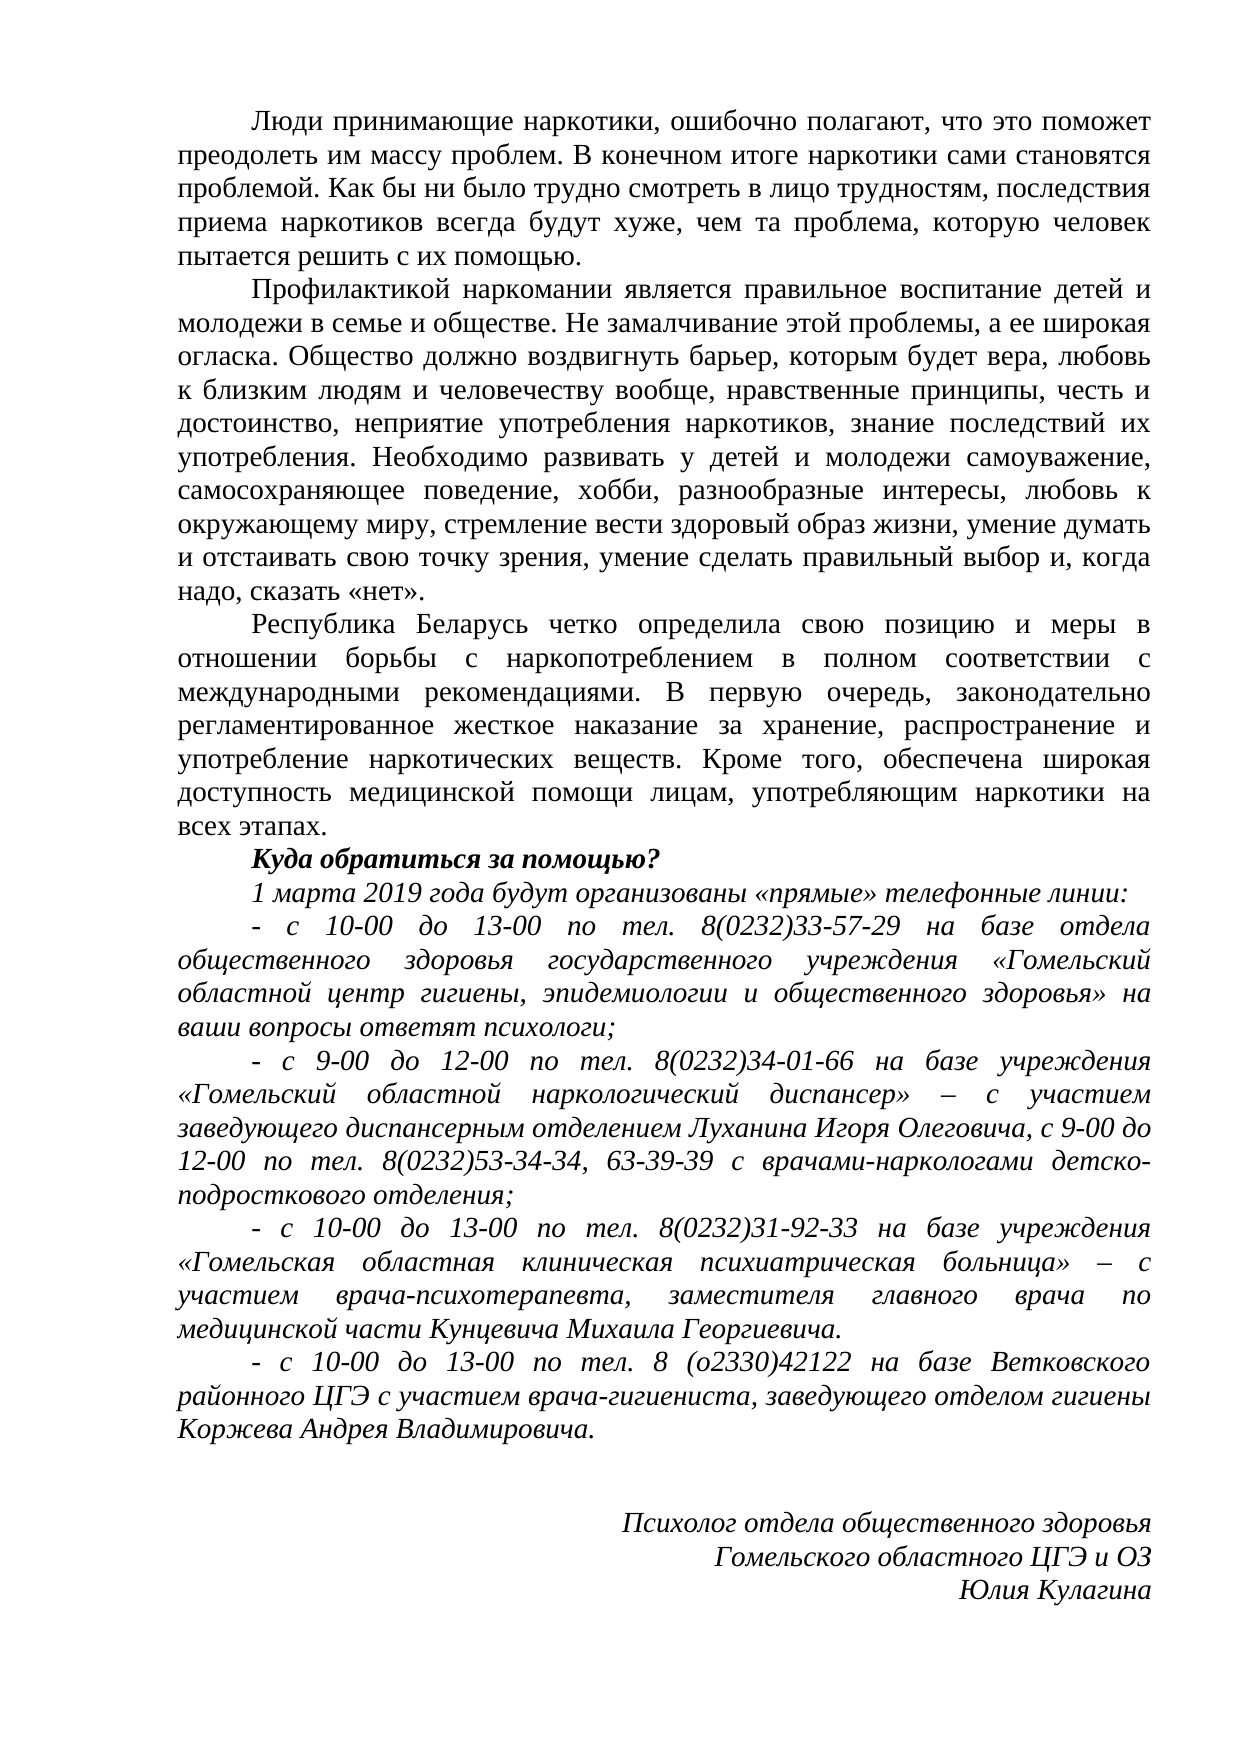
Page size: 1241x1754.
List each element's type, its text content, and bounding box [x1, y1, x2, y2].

text - с 10-00 до 13-00 по тел. 8(0232)33-57-29 на базе отдела общественного здоровья государственного учреждения «Гомельский областной центр гигиены, эпидемиологии и общественного здоровья» на ваши вопросы ответят психологи; [177, 908, 1152, 1043]
text Профилактикой наркомании является правильное воспитание детей и молодежи в семье и обществе. Не замалчивание этой проблемы, а ее широкая огласка. Общество должно воздвигнуть барьер, которым будет вера, любовь к близким людям и человечеству вообще, нравственные принципы, честь и достоинство, неприятие употребления наркотиков, знание последствий их употребления. Необходимо развивать у детей и молодежи самоуважение, самосохраняющее поведение, хобби, разнообразные интересы, любовь к окружающему миру, стремление вести здоровый образ жизни, умение думать и отстаивать свою точку зрения, умение сделать правильный выбор и, когда надо, сказать «нет». [177, 271, 1152, 607]
text 1 марта 2019 года будут организованы «прямые» телефонные линии: [177, 875, 1152, 908]
text Куда обратиться за помощью? [177, 841, 1152, 875]
text Гомельского областного ЦГЭ и ОЗ [177, 1539, 1152, 1572]
text - с 9-00 до 12-00 по тел. 8(0232)34-01-66 на базе учреждения «Гомельский областной наркологический диспансер» – с участием заведующего диспансерным отделением Луханина Игоря Олеговича, с 9-00 до 12-00 по тел. 8(0232)53-34-34, 63-39-39 с врачами-наркологами детско-подросткового отделения; [177, 1043, 1152, 1210]
text Республика Беларусь четко определила свою позицию и меры в отношении борьбы с наркопотреблением в полном соответствии с международными рекомендациями. В первую очередь, законодательно регламентированное жесткое наказание за хранение, распространение и употребление наркотических веществ. Кроме того, обеспечена широкая доступность медицинской помощи лицам, употребляющим наркотики на всех этапах. [177, 607, 1152, 841]
text - с 10-00 до 13-00 по тел. 8(0232)31-92-33 на базе учреждения «Гомельская областная клиническая психиатрическая больница» – с участием врача-психотерапевта, заместителя главного врача по медицинской части Кунцевича Михаила Георгиевича. [177, 1210, 1152, 1344]
text - с 10-00 до 13-00 по тел. 8 (о2330)42122 на базе Ветковского районного ЦГЭ с участием врача-гигиениста, заведующего отделом гигиены Коржева Андрея Владимировича. [177, 1344, 1152, 1445]
text Люди принимающие наркотики, ошибочно полагают, что это поможет преодолеть им массу проблем. В конечном итоге наркотики сами становятся проблемой. Как бы ни было трудно смотреть в лицо трудностям, последствия приема наркотиков всегда будут хуже, чем та проблема, которую человек пытается решить с их помощью. [177, 103, 1152, 271]
text Психолог отдела общественного здоровья [177, 1505, 1152, 1539]
text Юлия Кулагина [177, 1572, 1152, 1606]
